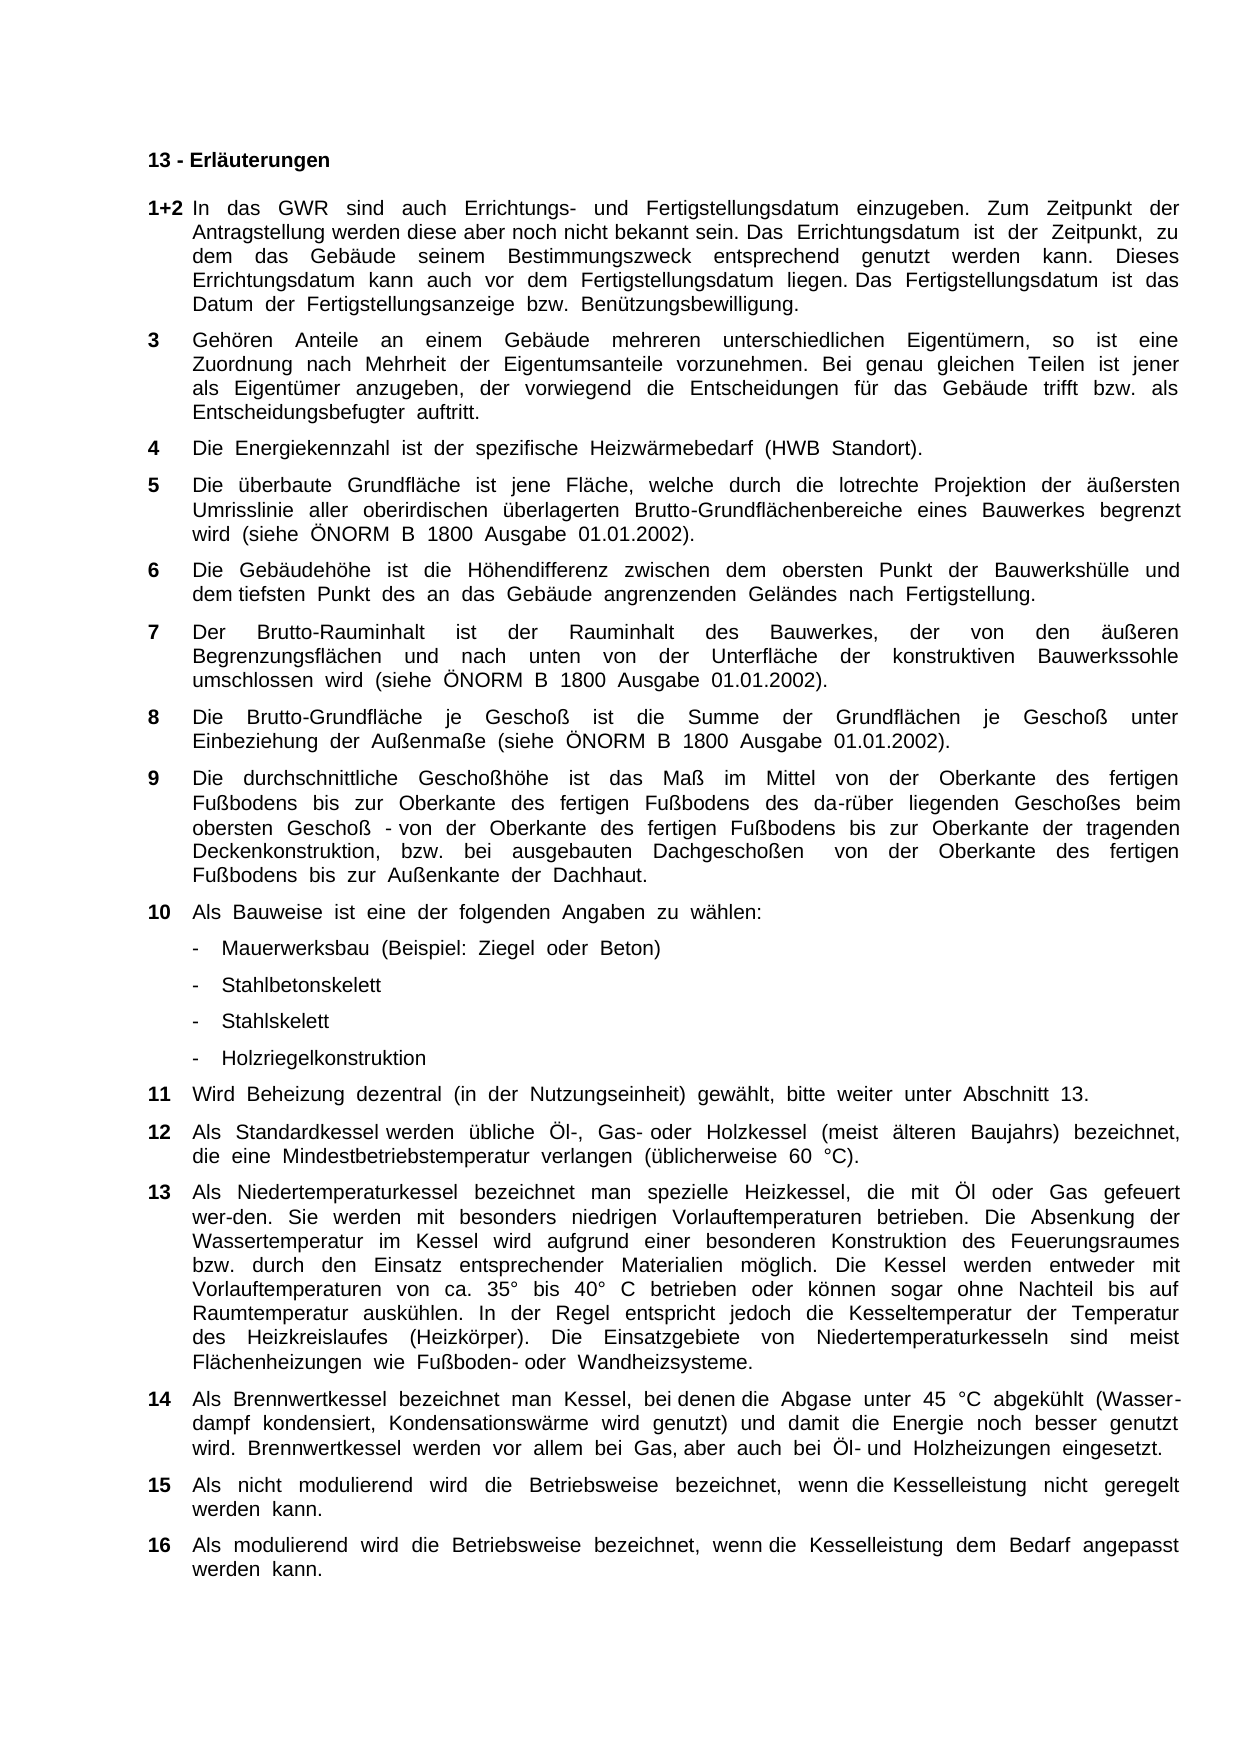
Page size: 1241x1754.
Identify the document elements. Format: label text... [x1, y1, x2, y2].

text 11 Wird Beheizung dezentral (in der Nutzungseinheit) gewählt, bitte weiter unter Abschnitt 13. [148, 1082, 1181, 1106]
list Stahlskelett [192, 1009, 1181, 1033]
text 6 Die Gebäudehöhe ist die Höhendifferenz zwischen dem obersten Punkt der Bauwerkshülle und dem tiefsten Punkt des an das Gebäude angrenzenden Geländes nach Fertigstellung. [148, 558, 1181, 606]
text 16 Als modulierend wird die Betriebsweise bezeichnet, wenn die Kesselleistung dem Bedarf angepasst werden kann. [148, 1533, 1181, 1581]
text 4 Die Energiekennzahl ist der spezifische Heizwärmebedarf (HWB Standort). [148, 436, 1181, 460]
text 7 Der Brutto‐Rauminhalt ist der Rauminhalt des Bauwerkes, der von den äußeren Begrenzungsflächen und nach unten von der Unterfläche der konstruktiven Bauwerkssohle umschlossen wird (siehe ÖNORM B 1800 Ausgabe 01.01.2002). [148, 618, 1181, 691]
list Holzriegelkonstruktion [192, 1046, 1181, 1069]
text 12 Als Standardkessel werden übliche Öl‐, Gas‐ oder Holzkessel (meist älteren Baujahrs) bezeichnet, die eine Mindestbetriebstemperatur verlangen (üblicherweise 60 °C). [148, 1118, 1181, 1167]
text 8 Die Brutto‐Grundfläche je Geschoß ist die Summe der Grundflächen je Geschoß unter Einbeziehung der Außenmaße (siehe ÖNORM B 1800 Ausgabe 01.01.2002). [148, 704, 1181, 753]
text 9 Die durchschnittliche Geschoßhöhe ist das Maß im Mittel von der Oberkante des fertigen Fußbodens bis zur Oberkante des fertigen Fußbodens des da‐rüber liegenden Geschoßes beim obersten Geschoß ‐ von der Oberkante des fertigen Fußbodens bis zur Oberkante der tragenden Deckenkonstruktion, bzw. bei ausgebauten Dachgeschoßen von der Oberkante des fertigen Fußbodens bis zur Außenkante der Dachhaut. [148, 765, 1181, 887]
list Stahlbetonskelett [192, 973, 1181, 997]
text 14 Als Brennwertkessel bezeichnet man Kessel, bei denen die Abgase unter 45 °C abgekühlt (Wasser‐dampf kondensiert, Kondensationswärme wird genutzt) und damit die Energie noch besser genutzt wird. Brennwertkessel werden vor allem bei Gas, aber auch bei Öl‐ und Holzheizungen eingesetzt. [148, 1386, 1181, 1460]
text 13 - Erläuterungen [148, 148, 1181, 172]
list Mauerwerksbau (Beispiel: Ziegel oder Beton) [192, 936, 1181, 960]
text 3 Gehören Anteile an einem Gebäude mehreren unterschiedlichen Eigentümern, so ist eine Zuordnung nach Mehrheit der Eigentumsanteile vorzunehmen. Bei genau gleichen Teilen ist jener als Eigentümer anzugeben, der vorwiegend die Entscheidungen für das Gebäude trifft bzw. als Entscheidungsbefugter auftritt. [148, 328, 1181, 424]
text 10 Als Bauweise ist eine der folgenden Angaben zu wählen: [148, 900, 1181, 924]
text 15 Als nicht modulierend wird die Betriebsweise bezeichnet, wenn die Kesselleistung nicht geregelt werden kann. [148, 1473, 1181, 1521]
text 1+2 In das GWR sind auch Errichtungs- und Fertigstellungsdatum einzugeben. Zum Zeitpunkt der Antragstellung werden diese aber noch nicht bekannt sein. Das Errichtungsdatum ist der Zeitpunkt, zu dem das Gebäude seinem Bestimmungszweck entsprechend genutzt werden kann. Dieses Errichtungsdatum kann auch vor dem Fertigstellungsdatum liegen. Das Fertigstellungsdatum ist das Datum der Fertigstellungsanzeige bzw. Benützungsbewilligung. [148, 196, 1181, 315]
text 13 Als Niedertemperaturkessel bezeichnet man spezielle Heizkessel, die mit Öl oder Gas gefeuert wer‐den. Sie werden mit besonders niedrigen Vorlauftemperaturen betrieben. Die Absenkung der Wassertemperatur im Kessel wird aufgrund einer besonderen Konstruktion des Feuerungsraumes bzw. durch den Einsatz entsprechender Materialien möglich. Die Kessel werden entweder mit Vorlauftemperaturen von ca. 35° bis 40° C betrieben oder können sogar ohne Nachteil bis auf Raumtemperatur auskühlen. In der Regel entspricht jedoch die Kesseltemperatur der Temperatur des Heizkreislaufes (Heizkörper). Die Einsatzgebiete von Niedertemperaturkesseln sind meist Flächenheizungen wie Fußboden‐ oder Wandheizsysteme. [148, 1180, 1181, 1374]
text 5 Die überbaute Grundfläche ist jene Fläche, welche durch die lotrechte Projektion der äußersten Umrisslinie aller oberirdischen überlagerten Brutto‐Grundflächenbereiche eines Bauwerkes begrenzt wird (siehe ÖNORM B 1800 Ausgabe 01.01.2002). [148, 473, 1181, 546]
